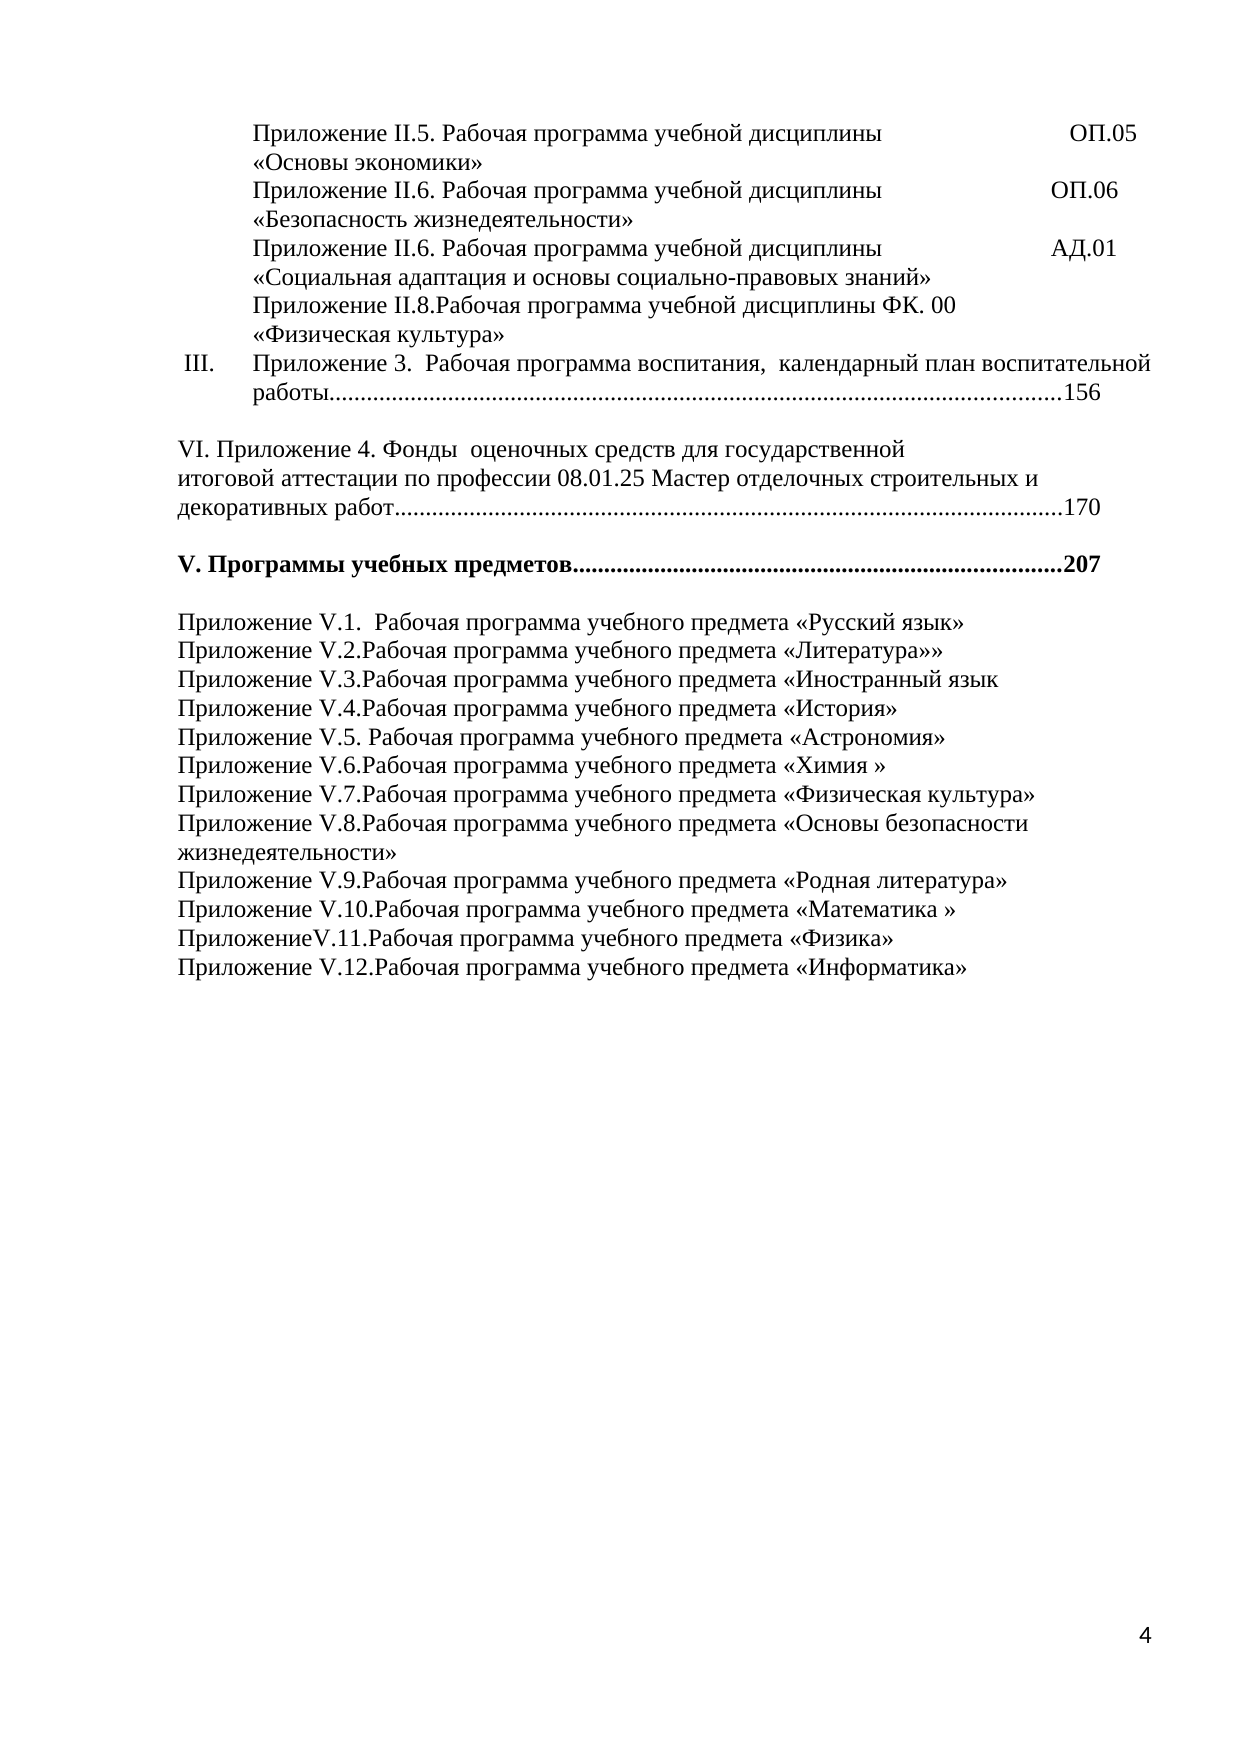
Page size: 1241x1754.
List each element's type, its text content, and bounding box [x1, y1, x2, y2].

text Приложение V.2.Рабочая программа учебного предмета «Литература»» [177, 636, 1152, 664]
text Приложение V.9.Рабочая программа учебного предмета «Родная литература» [177, 866, 1152, 894]
text Приложение II.6. Рабочая программа учебной дисциплины АД.01 [252, 233, 1152, 262]
text ПриложениеV.11.Рабочая программа учебного предмета «Физика» [177, 923, 1152, 952]
text «Социальная адаптация и основы социально-правовых знаний» [252, 262, 1152, 291]
text Приложение V.10.Рабочая программа учебного предмета «Математика » [177, 894, 1152, 923]
text Приложение V.7.Рабочая программа учебного предмета «Физическая культура» [177, 779, 1152, 808]
text Приложение II.5. Рабочая программа учебной дисциплины ОП.05 [252, 118, 1152, 147]
text Приложение V.5. Рабочая программа учебного предмета «Астрономия» [177, 722, 1152, 751]
text Приложение V.12.Рабочая программа учебного предмета «Информатика» [177, 952, 1152, 981]
text Приложение V.8.Рабочая программа учебного предмета «Основы безопасности жизнедеятельности» [177, 808, 1152, 866]
text Приложение V.4.Рабочая программа учебного предмета «История» [177, 693, 1152, 722]
text Приложение V.3.Рабочая программа учебного предмета «Иностранный язык [177, 664, 1152, 693]
text «Физическая культура» [252, 319, 1152, 348]
text VI. Приложение 4. Фонды оценочных средств для государственной итоговой аттестации по профессии 08.01.25 Мастер отделочных строительных и декоративных работ. 170 [177, 434, 1152, 521]
text Приложение V.1. Рабочая программа учебного предмета «Русский язык» [177, 607, 1152, 636]
text Приложение II.8.Рабочая программа учебной дисциплины ФК. 00 [252, 291, 1152, 319]
list Приложение 3. Рабочая программа воспитания, календарный план воспитательной работы 156 [215, 348, 1152, 406]
text Приложение II.6. Рабочая программа учебной дисциплины ОП.06 [252, 176, 1152, 204]
text «Безопасность жизнедеятельности» [252, 204, 1152, 233]
text Приложение V.6.Рабочая программа учебного предмета «Химия » [177, 751, 1152, 779]
text V. Программы учебных предметов 207 [177, 549, 1152, 578]
text «Основы экономики» [252, 147, 1152, 176]
